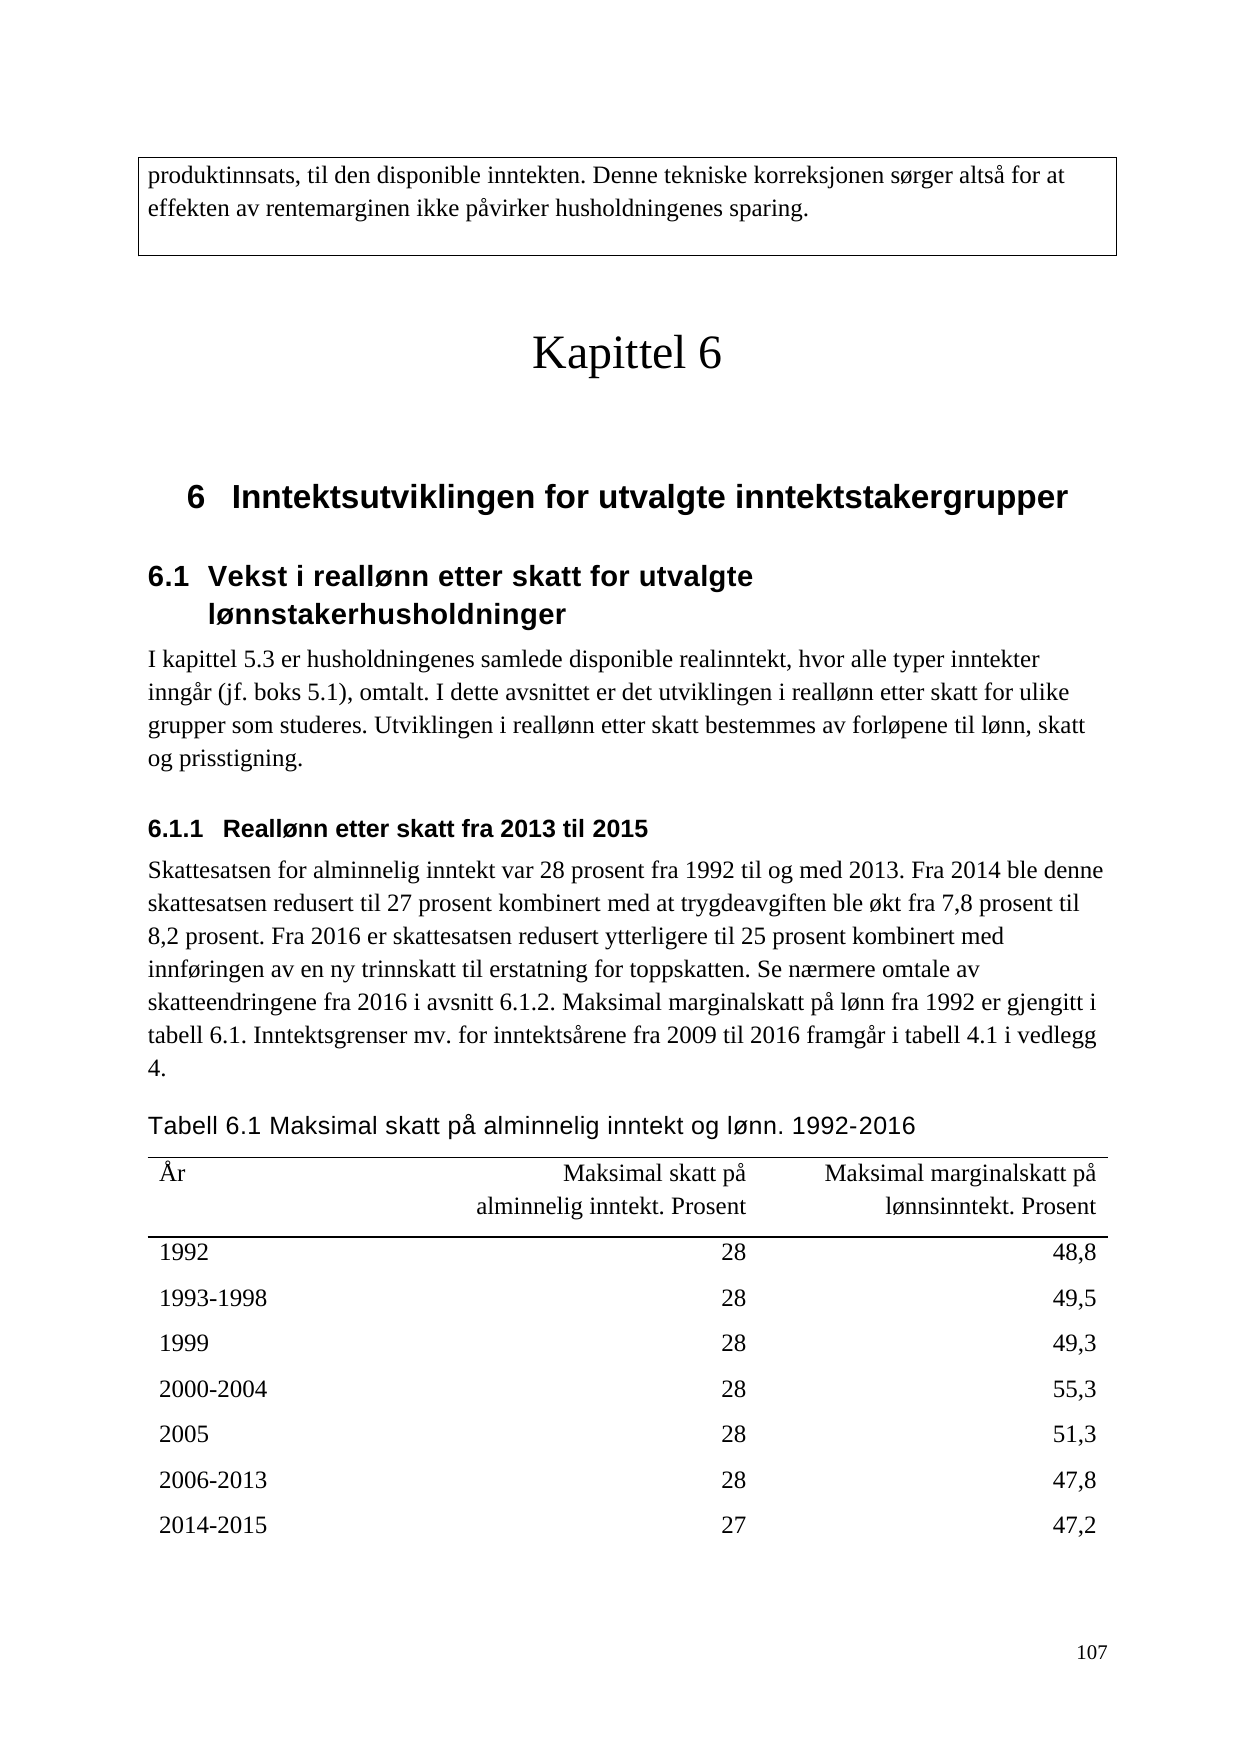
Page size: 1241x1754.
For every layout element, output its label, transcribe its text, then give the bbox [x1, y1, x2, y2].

subtitle Vekst i reallønn etter skatt for utvalgte lønnstakerhusholdninger [148, 559, 1107, 631]
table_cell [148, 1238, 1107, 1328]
text Skattesatsen for alminnelig inntekt var 28 prosent fra 1992 til og med 2013. Fra 2014 ble denne skattesatsen redusert til 27 prosent kombinert med at trygdeavgiften ble økt fra 7,8 prosent til 8,2 prosent. Fra 2016 er skattesatsen redusert ytterligere til 25 prosent kombinert med innføringen av en ny trinnskatt til erstatning for toppskatten. Se nærmere omtale av skatteendringene fra 2016 i avsnitt 6.1.2. Maksimal marginalskatt på lønn fra 1992 er gjengitt i tabell 6.1. Inntektsgrenser mv. for inntektsårene fra 2009 til 2016 framgår i tabell 4.1 i vedlegg 4. [148, 855, 1107, 1082]
text Kapittel 6 [148, 319, 1107, 439]
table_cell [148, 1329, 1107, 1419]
subtitle Inntektsutviklingen for utvalgte inntektstakergrupper [148, 477, 1107, 516]
subtitle Reallønn etter skatt fra 2013 til 2015 [148, 814, 1107, 842]
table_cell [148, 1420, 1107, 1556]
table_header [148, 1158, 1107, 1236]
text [139, 158, 1116, 255]
text Maksimal skatt på alminnelig inntekt og lønn. 1992-2016 [148, 1111, 1107, 1140]
text I kapittel 5.3 er husholdningenes samlede disponible realinntekt, hvor alle typer inntekter inngår (jf. boks 5.1), omtalt. I dette avsnittet er det utviklingen i reallønn etter skatt for ulike grupper som studeres. Utviklingen i reallønn etter skatt bestemmes av forløpene til lønn, skatt og prisstigning. [148, 644, 1107, 772]
